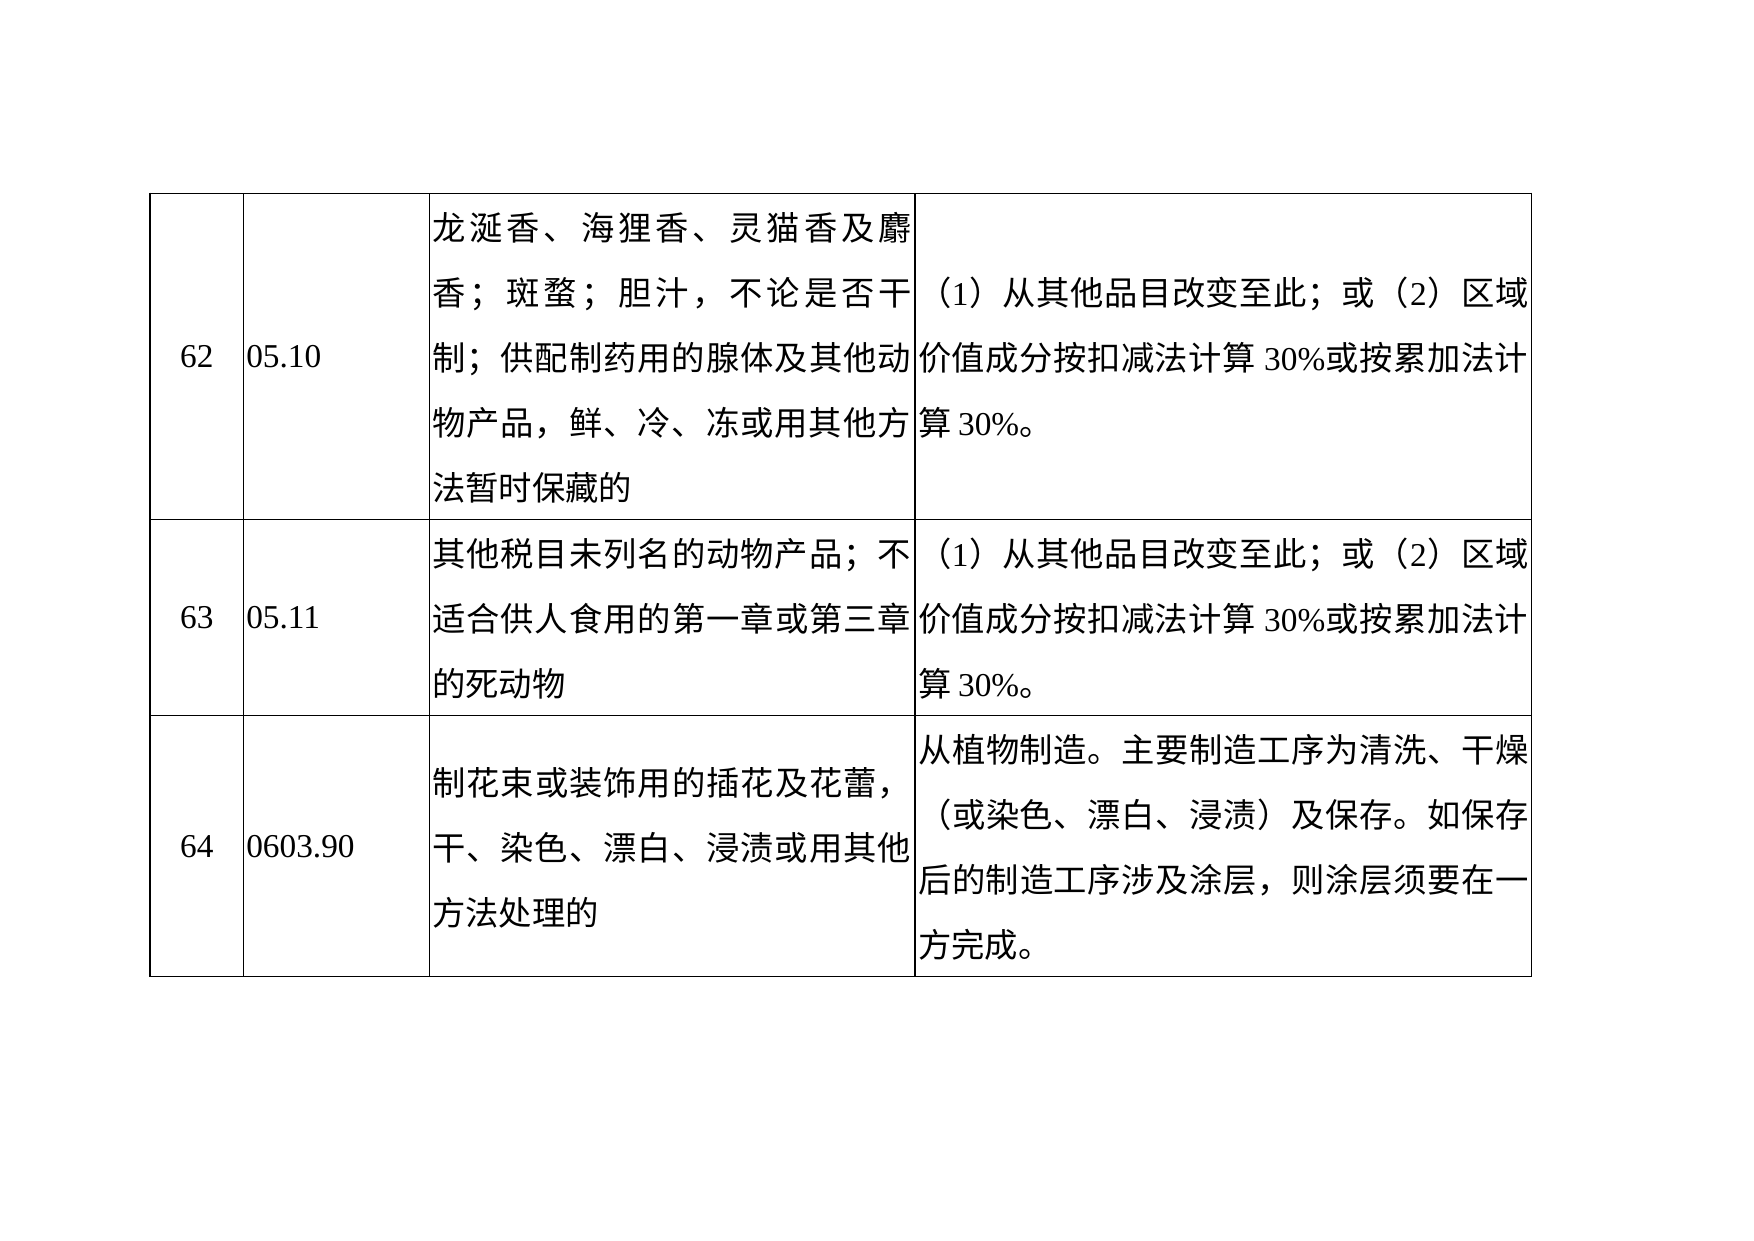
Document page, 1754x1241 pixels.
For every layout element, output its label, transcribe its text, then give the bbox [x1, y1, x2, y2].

table_cell 制花束或装饰用的插花及花蕾，干、染色、漂白、浸渍或用其他方法处理的 [430, 716, 914, 976]
table_cell （1）从其他品目改变至此；或（2）区域价值成分按扣减法计算30%或按累加法计算30%。 [916, 520, 1531, 714]
table_cell 其他税目未列名的动物产品；不适合供人食用的第一章或第三章的死动物 [430, 520, 914, 714]
table_cell （1）从其他品目改变至此；或（2）区域价值成分按扣减法计算30%或按累加法计算30%。 [916, 194, 1531, 518]
table_cell 64 [151, 716, 243, 976]
table_cell 62 [151, 194, 243, 518]
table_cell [916, 716, 1531, 976]
table_cell 63 [151, 520, 243, 714]
table_cell 05.10 [244, 194, 429, 518]
table_cell 龙涎香、海狸香、灵猫香及麝香；斑蝥；胆汁，不论是否干制；供配制药用的腺体及其他动物产品，鲜、冷、冻或用其他方法暂时保藏的 [430, 194, 914, 518]
table_cell 0603.90 [244, 716, 429, 976]
table_cell 05.11 [244, 520, 429, 714]
